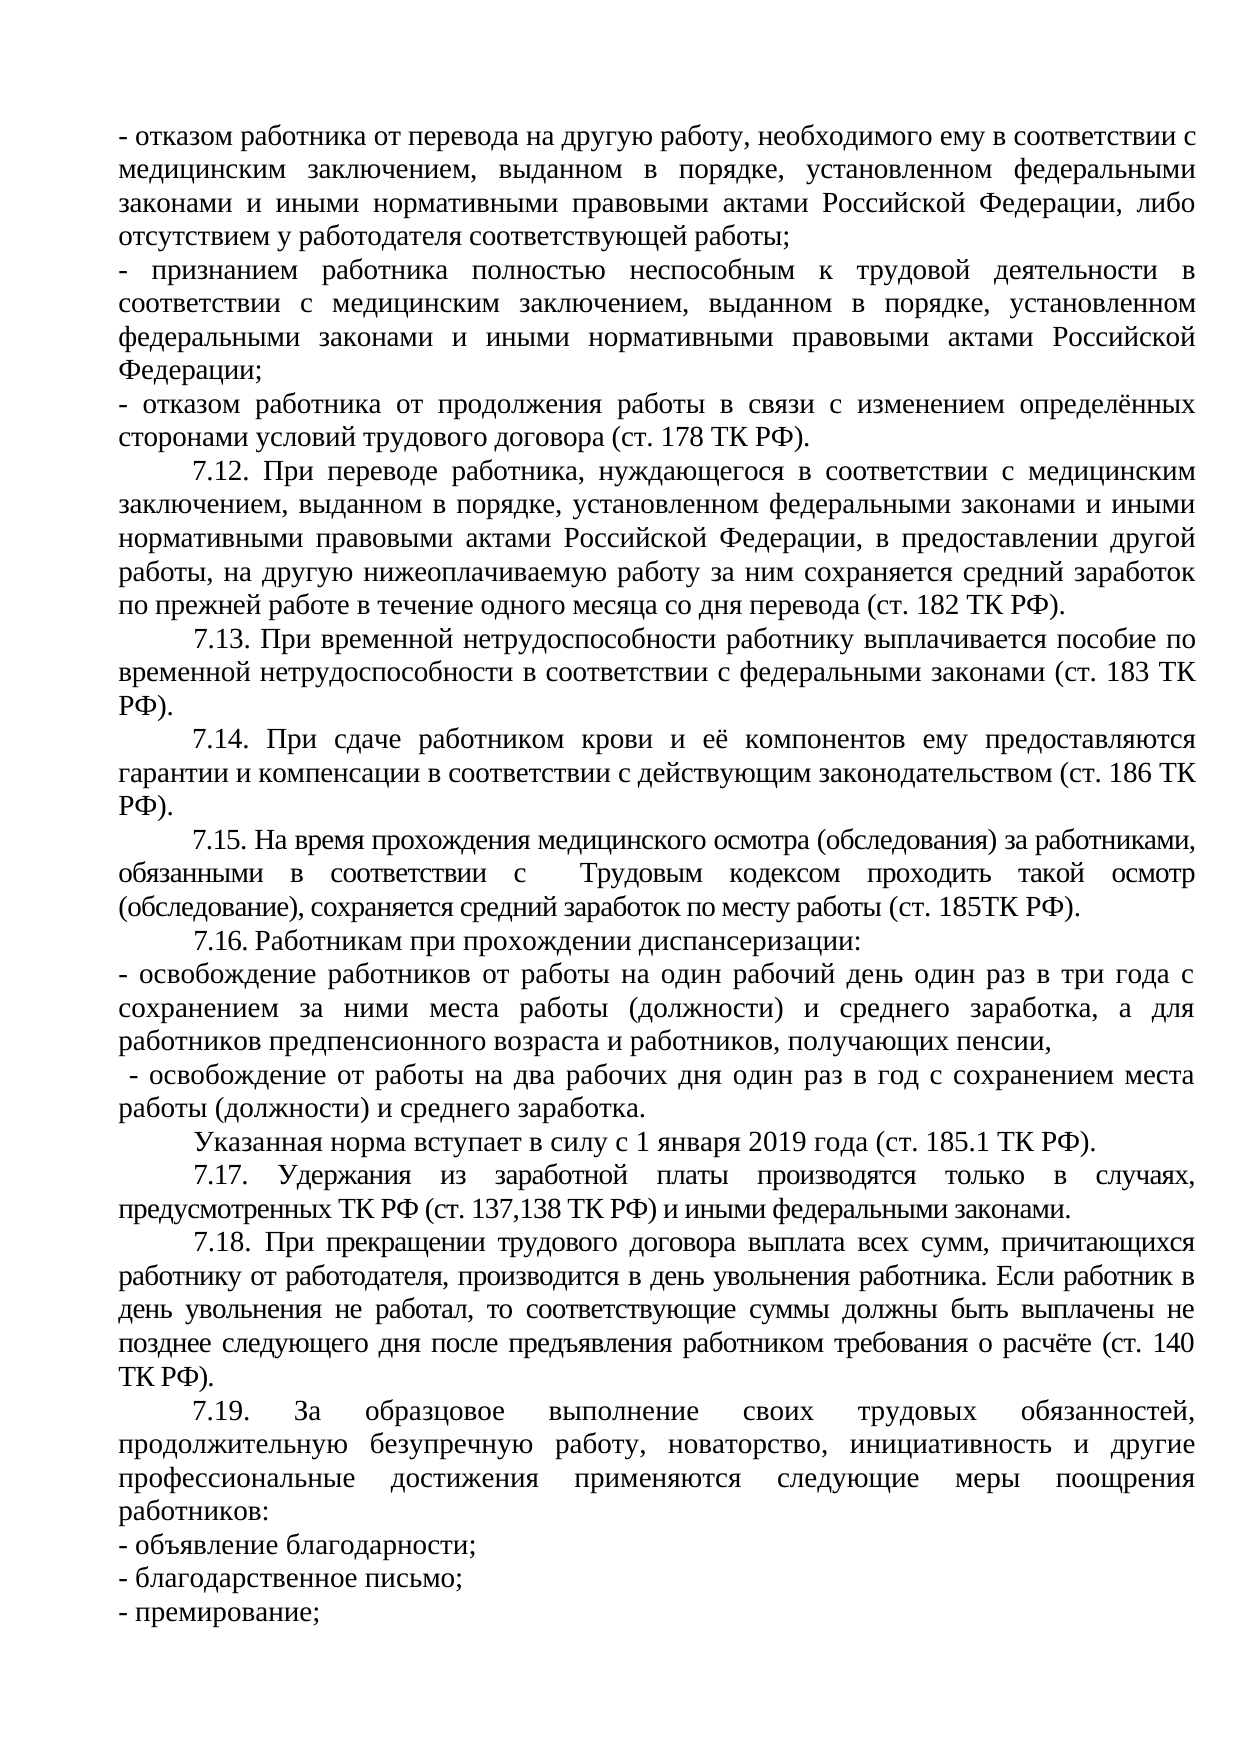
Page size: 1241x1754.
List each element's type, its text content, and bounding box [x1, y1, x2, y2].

text - объявление благодарности; [118, 1527, 1196, 1560]
text 7.19. За образцовое выполнение своих трудовых обязанностей, продолжительную безупречную работу, новаторство, инициативность и другие профессиональные достижения применяются следующие меры поощрения работников: [118, 1393, 1196, 1527]
text 7.15. На время прохождения медицинского осмотра (обследования) за работниками, обязанными в соответствии с Трудовым кодексом проходить такой осмотр (обследование), сохраняется средний заработок по месту работы (ст. 185ТК РФ). [118, 822, 1196, 923]
text 7.12. При переводе работника, нуждающегося в соответствии с медицинским заключением, выданном в порядке, установленном федеральными законами и иными нормативными правовыми актами Российской Федерации, в предоставлении другой работы, на другую нижеоплачиваемую работу за ним сохраняется средний заработок по прежней работе в течение одного месяца со дня перевода (ст. 182 ТК РФ). [118, 453, 1196, 621]
text - благодарственное письмо; [118, 1560, 1196, 1594]
text - признанием работника полностью неспособным к трудовой деятельности в соответствии с медицинским заключением, выданном в порядке, установленном федеральными законами и иными нормативными правовыми актами Российской Федерации; [118, 252, 1196, 386]
text 7.13. При временной нетрудоспособности работнику выплачивается пособие по временной нетрудоспособности в соответствии с федеральными законами (ст. 183 ТК РФ). [118, 621, 1196, 722]
text 7.16. Работникам при прохождении диспансеризации: [118, 923, 1196, 957]
text - отказом работника от перевода на другую работу, необходимого ему в соответствии с медицинским заключением, выданном в порядке, установленном федеральными законами и иными нормативными правовыми актами Российской Федерации, либо отсутствием у работодателя соответствующей работы; [118, 118, 1196, 252]
text 7.14. При сдаче работником крови и её компонентов ему предоставляются гарантии и компенсации в соответствии с действующим законодательством (ст. 186 ТК РФ). [118, 722, 1196, 822]
text 7.18. При прекращении трудового договора выплата всех сумм, причитающихся работнику от работодателя, производится в день увольнения работника. Если работник в день увольнения не работал, то соответствующие суммы должны быть выплачены не позднее следующего дня после предъявления работником требования о расчёте (ст. 140 ТК РФ). [118, 1225, 1196, 1393]
text Указанная норма вступает в силу с 1 января 2019 года (ст. 185.1 ТК РФ). [118, 1124, 1196, 1158]
text 7.17. Удержания из заработной платы производятся только в случаях, предусмотренных ТК РФ (ст. 137,138 ТК РФ) и иными федеральными законами. [118, 1158, 1196, 1225]
text - освобождение работников от работы на один рабочий день один раз в три года с сохранением за ними места работы (должности) и среднего заработка, а для работников предпенсионного возраста и работников, получающих пенсии, [118, 957, 1196, 1057]
text - премирование; [118, 1594, 1196, 1627]
text - отказом работника от продолжения работы в связи с изменением определённых сторонами условий трудового договора (ст. 178 ТК РФ). [118, 386, 1196, 453]
text - освобождение от работы на два рабочих дня один раз в год с сохранением места работы (должности) и среднего заработка. [118, 1057, 1196, 1124]
